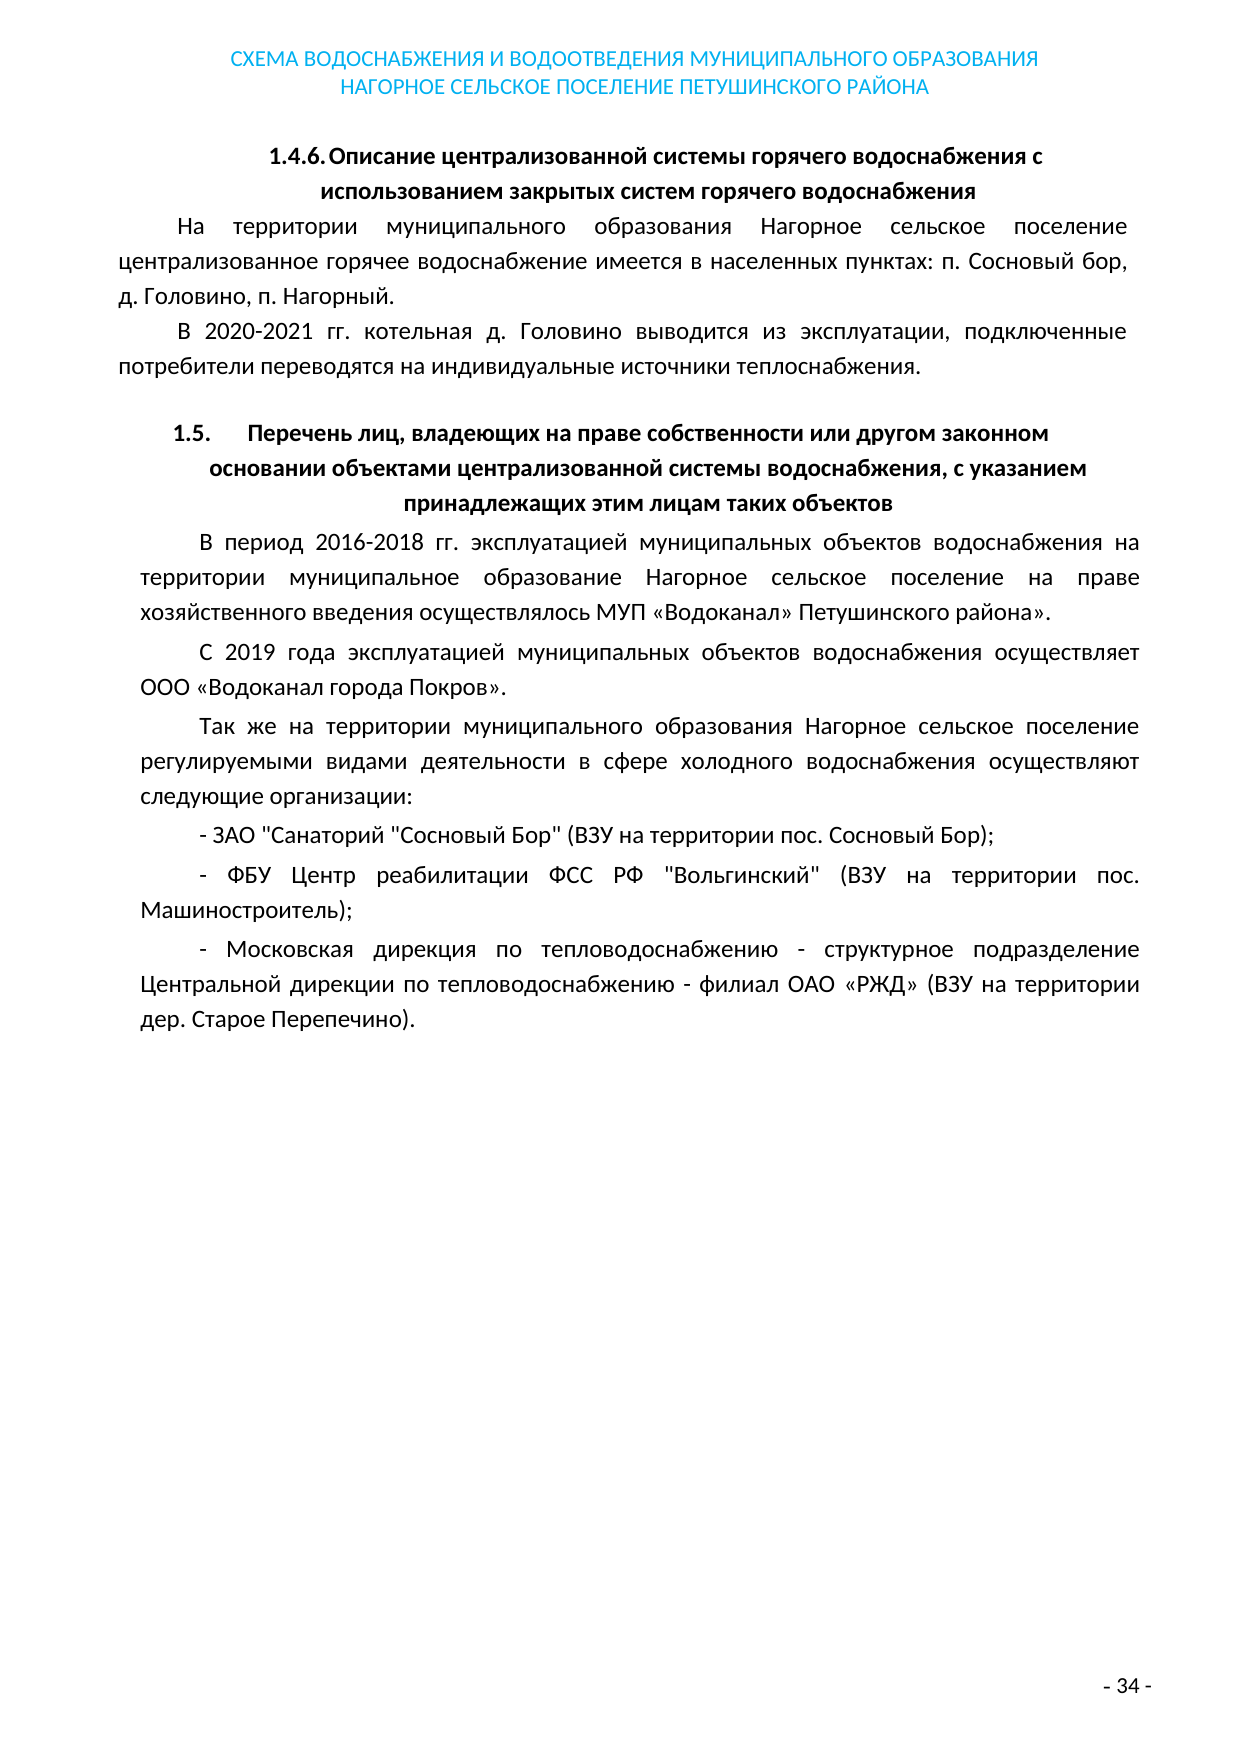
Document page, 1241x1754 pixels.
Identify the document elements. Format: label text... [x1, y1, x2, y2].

subtitle Описание централизованной системы горячего водоснабжения с использованием закрытых систем горячего водоснабжения [193, 140, 1103, 206]
text На территории муниципального образования Нагорное сельское поселение централизованное горячее водоснабжение имеется в населенных пунктах: п. Сосновый бор, д. Головино, п. Нагорный. [118, 210, 1129, 311]
subtitle Перечень лиц, владеющих на праве собственности или другом законном основании объектами централизованной системы водоснабжения, с указанием принадлежащих этим лицам таких объектов [118, 417, 1103, 517]
text С 2019 года эксплуатацией муниципальных объектов водоснабжения осуществляет ООО «Водоканал города Покров». [140, 636, 1141, 701]
text - ЗАО "Санаторий "Сосновый Бор" (ВЗУ на территории пос. Сосновый Бор); [140, 820, 1141, 850]
text Так же на территории муниципального образования Нагорное сельское поселение регулируемыми видами деятельности в сфере холодного водоснабжения осуществляют следующие организации: [140, 710, 1141, 811]
text - Московская дирекция по тепловодоснабжению - структурное подразделение Центральной дирекции по тепловодоснабжению - филиал ОАО «РЖД» (ВЗУ на территории дер. Старое Перепечино). [140, 934, 1141, 1034]
text - ФБУ Центр реабилитации ФСС РФ "Вольгинский" (ВЗУ на территории пос. Машиностроитель); [140, 859, 1141, 925]
text В период 2016-2018 гг. эксплуатацией муниципальных объектов водоснабжения на территории муниципальное образование Нагорное сельское поселение на праве хозяйственного введения осуществлялось МУП «Водоканал» Петушинского района». [140, 526, 1141, 627]
text В 2020-2021 гг. котельная д. Головино выводится из эксплуатации, подключенные потребители переводятся на индивидуальные источники теплоснабжения. [118, 315, 1129, 381]
